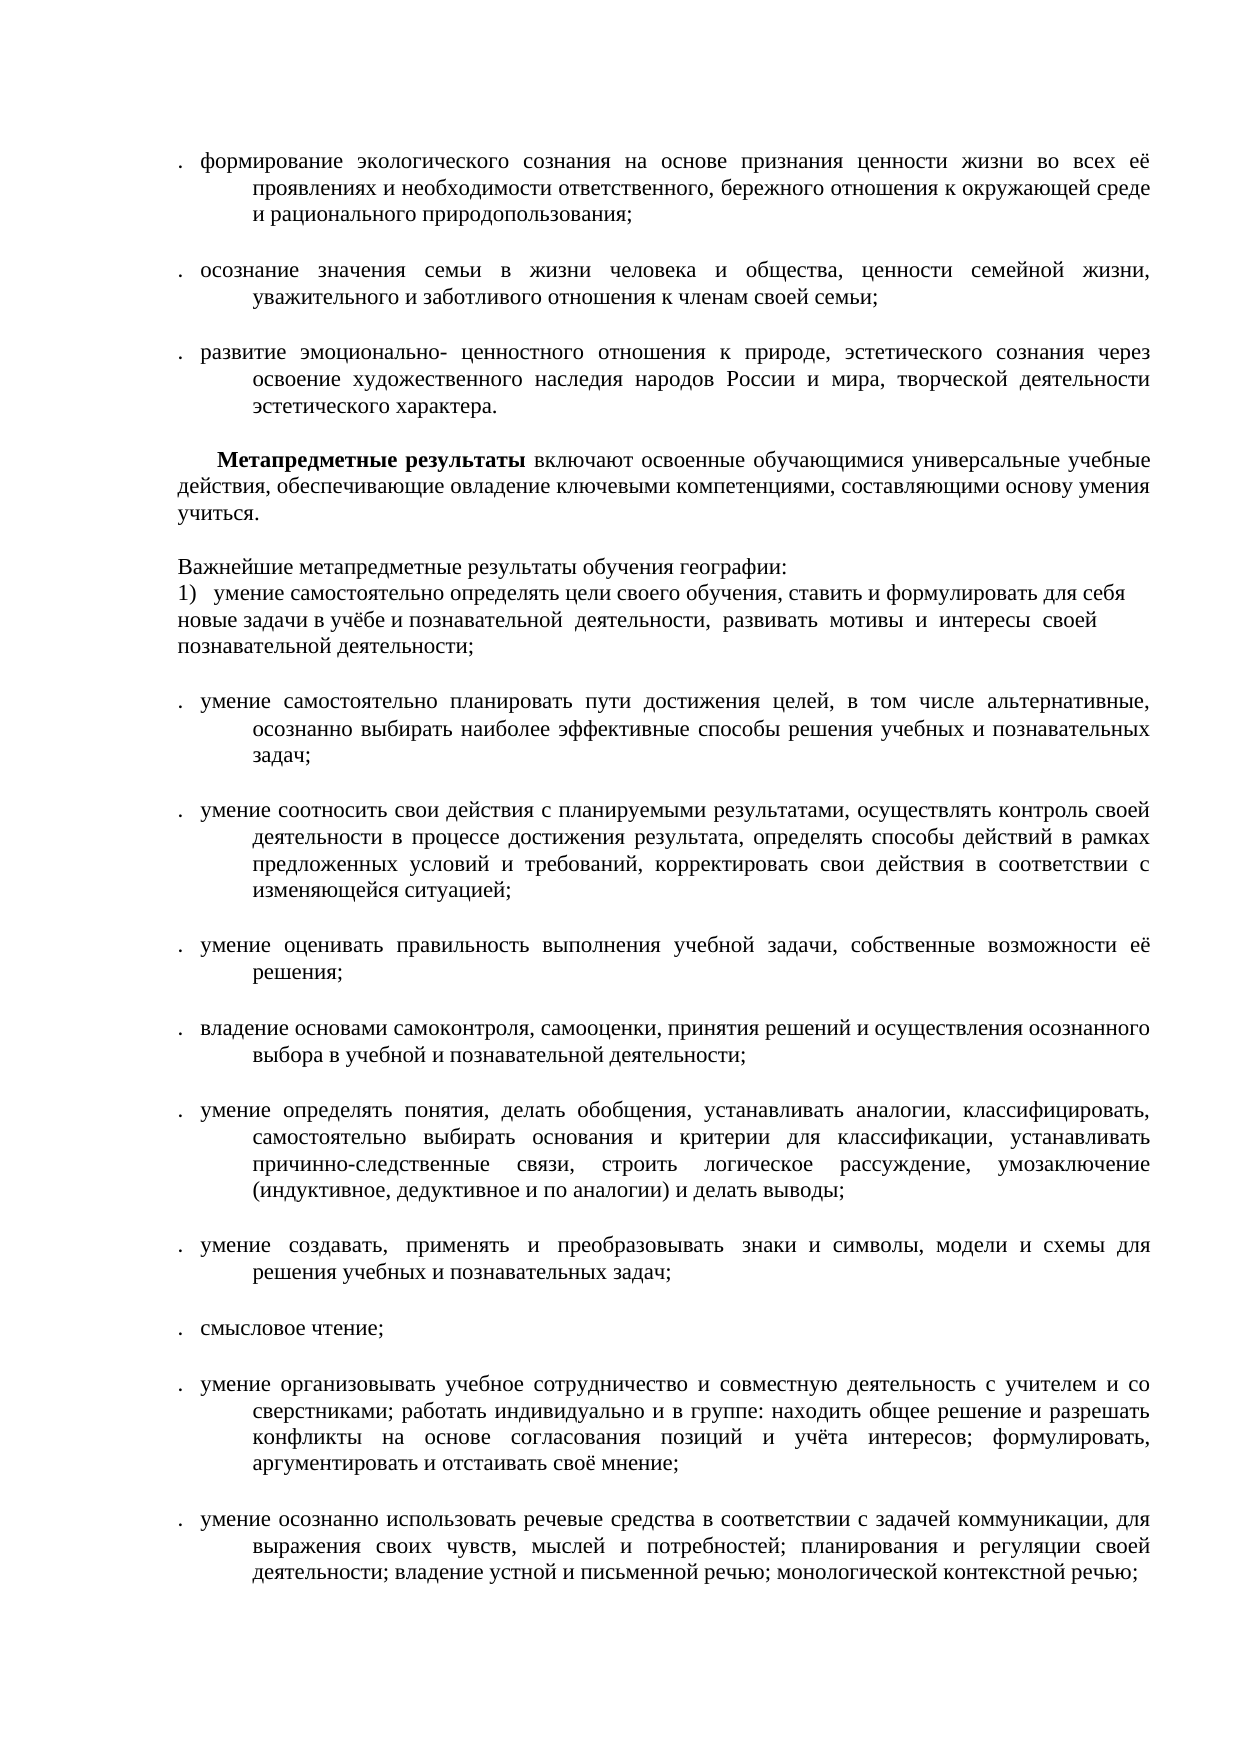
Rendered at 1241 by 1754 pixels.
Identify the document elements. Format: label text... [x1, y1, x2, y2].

list умение организовывать учебное сотрудничество и совместную деятельность с учителем и со сверстниками; работать индивидуально и в группе: находить общее решение и разрешать конфликты на основе согласования позиций и учёта интересов; формулировать, аргументировать и отстаивать своё мнение; [177, 1369, 1152, 1476]
text Метапредметные результаты включают освоенные обучающимися универсальные учебные действия, обеспечивающие овладение ключевыми компетенциями, составляющими основу умения учиться. [177, 446, 1152, 525]
list умение самостоятельно планировать пути достижения целей, в том числе альтернативные, осознанно выбирать наиболее эффективные способы решения учебных и познавательных задач; [177, 687, 1152, 767]
list владение основами самоконтроля, самооценки, принятия решений и осуществления осознанного выбора в учебной и познавательной деятельности; [177, 1013, 1152, 1067]
list развитие эмоционально- ценностного отношения к природе, эстетического сознания через освоение художественного наследия народов России и мира, творческой деятельности эстетического характера. [177, 337, 1152, 418]
list смысловое чтение; [177, 1313, 1152, 1341]
list умение соотносить свои действия с планируемыми результатами, осуществлять контроль своей деятельности в процессе достижения результата, определять способы действий в рамках предложенных условий и требований, корректировать свои действия в соответствии с изменяющейся ситуацией; [177, 795, 1152, 902]
list умение создавать, применять и преобразовывать знаки и символы, модели и схемы для решения учебных и познавательных задач; [177, 1230, 1152, 1285]
list умение определять понятия, делать обобщения, устанавливать аналогии, классифицировать, самостоятельно выбирать основания и критерии для классификации, устанавливать причинно-следственные связи, строить логическое рассуждение, умозаключение (индуктивное, дедуктивное и по аналогии) и делать выводы; [177, 1095, 1152, 1202]
list умение осознанно использовать речевые средства в соответствии с задачей коммуникации, для выражения своих чувств, мыслей и потребностей; планирования и регуляции своей деятельности; владение устной и письменной речью; монологической контекстной речью; [177, 1504, 1152, 1584]
text 1) умение самостоятельно определять цели своего обучения, ставить и формулировать для себя новые задачи в учёбе и познавательной деятельности, развивать мотивы и интересы своей познавательной деятельности; [177, 579, 1152, 658]
list умение оценивать правильность выполнения учебной задачи, собственные возможности её решения; [177, 930, 1152, 985]
text Важнейшие метапредметные результаты обучения географии: [177, 553, 1152, 579]
list осознание значения семьи в жизни человека и общества, ценности семейной жизни, уважительного и заботливого отношения к членам своей семьи; [177, 255, 1152, 309]
list формирование экологического сознания на основе признания ценности жизни во всех её проявлениях и необходимости ответственного, бережного отношения к окружающей среде и рационального природопользования; [177, 146, 1152, 227]
